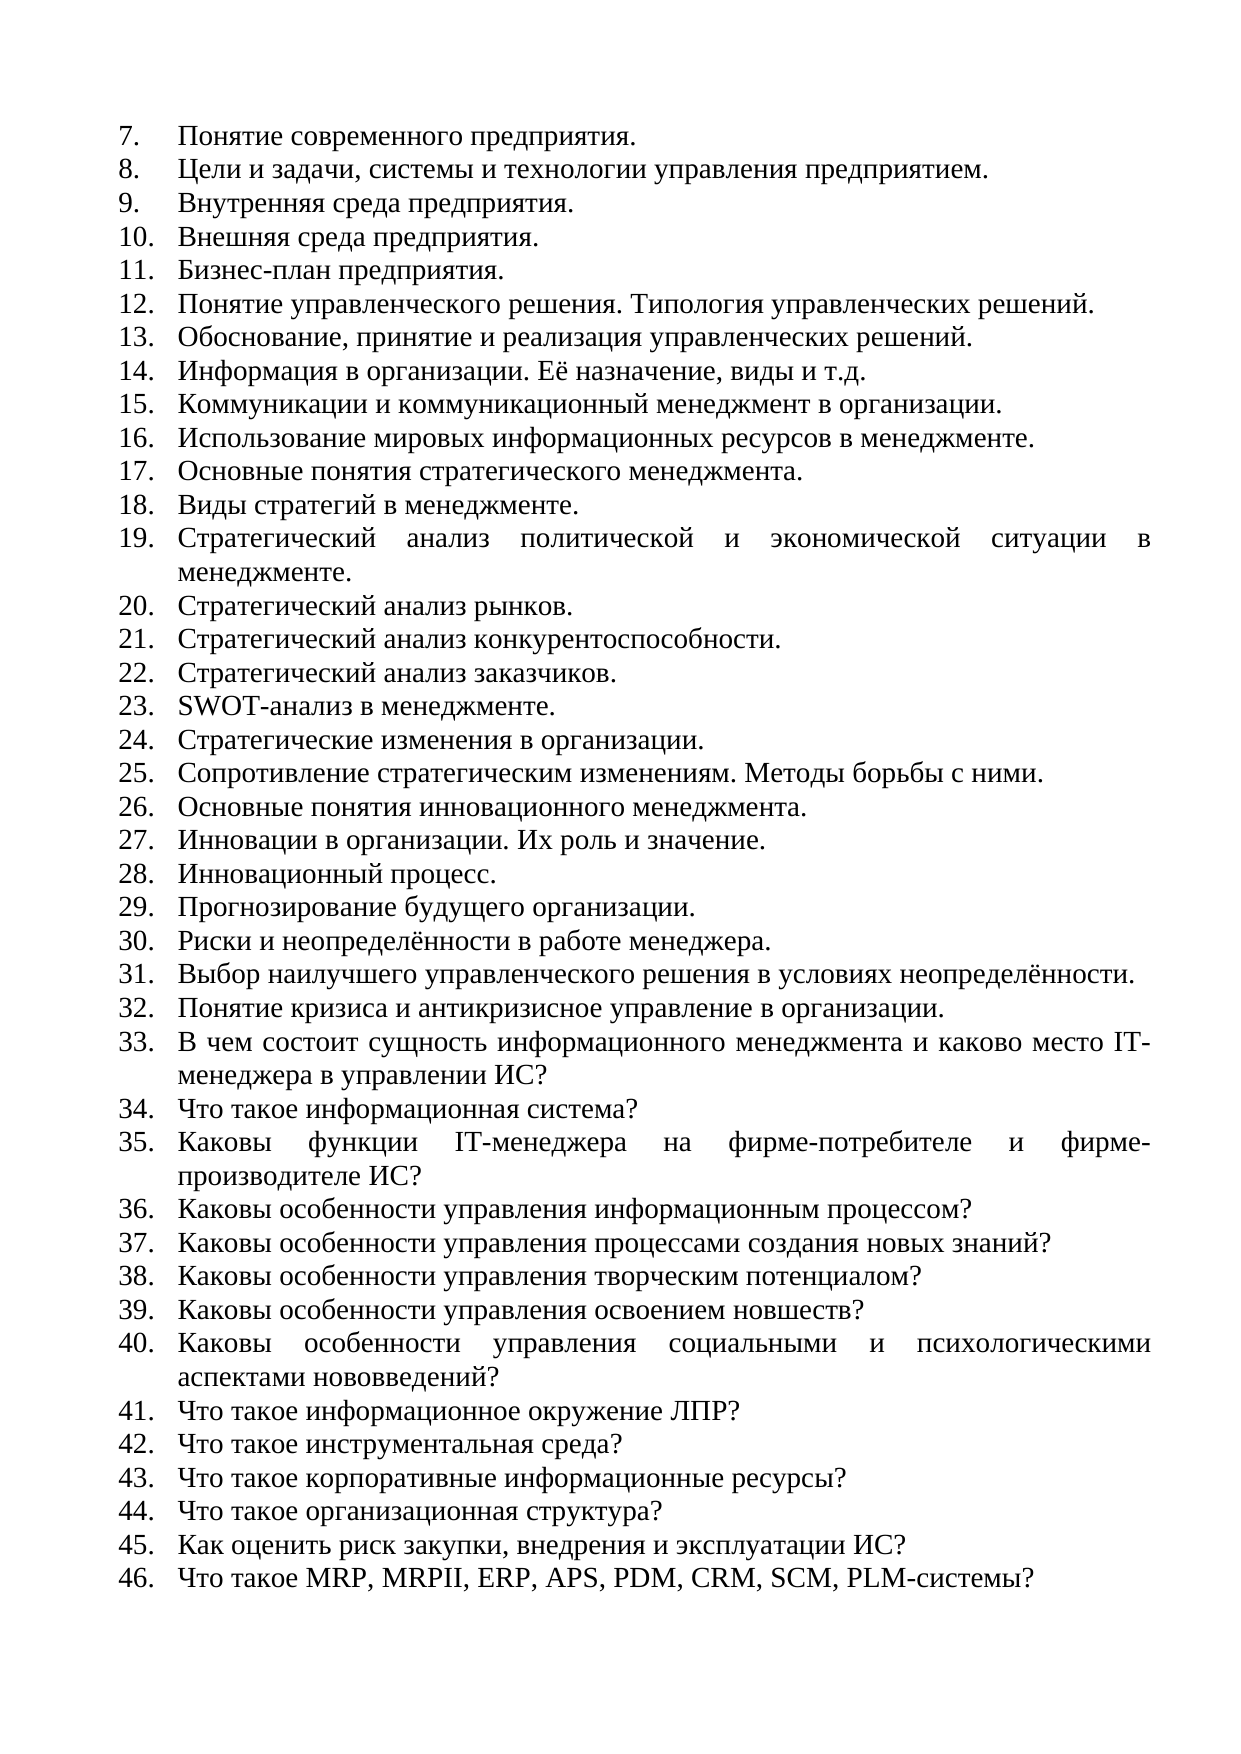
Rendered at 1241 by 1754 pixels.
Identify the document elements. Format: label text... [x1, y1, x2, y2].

list Виды стратегий в менеджменте. [118, 487, 1152, 521]
list Что такое MRP, MRPII, ERP, APS, PDM, CRM, SCM, PLM-системы? [118, 1560, 1152, 1594]
list Стратегический анализ конкурентоспособности. [118, 621, 1152, 655]
list Использование мировых информационных ресурсов в менеджменте. [118, 420, 1152, 453]
list Инновационный процесс. [118, 856, 1152, 889]
list Как оценить риск закупки, внедрения и эксплуатации ИС? [118, 1527, 1152, 1560]
list Что такое информационная система? [118, 1091, 1152, 1124]
list Инновации в организации. Их роль и значение. [118, 822, 1152, 856]
list Прогнозирование будущего организации. [118, 889, 1152, 923]
list Что такое организационная структура? [118, 1493, 1152, 1527]
list Стратегический анализ рынков. [118, 588, 1152, 621]
list Каковы функции IT-менеджера на фирме-потребителе и фирме-производителе ИС? [118, 1124, 1152, 1191]
list Цели и задачи, системы и технологии управления предприятием. [118, 152, 1152, 185]
list Понятие современного предприятия. [118, 118, 1152, 152]
list Основные понятия инновационного менеджмента. [118, 789, 1152, 822]
list Внутренняя среда предприятия. [118, 185, 1152, 219]
list Обоснование, принятие и реализация управленческих решений. [118, 319, 1152, 353]
list SWOT-анализ в менеджменте. [118, 688, 1152, 722]
list Что такое инструментальная среда? [118, 1426, 1152, 1460]
list Каковы особенности управления освоением новшеств? [118, 1292, 1152, 1326]
list Понятие кризиса и антикризисное управление в организации. [118, 990, 1152, 1024]
list Каковы особенности управления процессами создания новых знаний? [118, 1225, 1152, 1258]
list Риски и неопределённости в работе менеджера. [118, 923, 1152, 957]
list Коммуникации и коммуникационный менеджмент в организации. [118, 386, 1152, 420]
list Каковы особенности управления информационным процессом? [118, 1191, 1152, 1225]
list Внешняя среда предприятия. [118, 219, 1152, 252]
list Бизнес-план предприятия. [118, 252, 1152, 286]
list Что такое корпоративные информационные ресурсы? [118, 1460, 1152, 1493]
list Выбор наилучшего управленческого решения в условиях неопределённости. [118, 957, 1152, 990]
list Стратегические изменения в организации. [118, 722, 1152, 755]
list Сопротивление стратегическим изменениям. Методы борьбы с ними. [118, 755, 1152, 789]
list Стратегический анализ политической и экономической ситуации в менеджменте. [118, 521, 1152, 588]
list Каковы особенности управления творческим потенциалом? [118, 1258, 1152, 1292]
list Информация в организации. Её назначение, виды и т.д. [118, 353, 1152, 386]
list Основные понятия стратегического менеджмента. [118, 453, 1152, 487]
list Что такое информационное окружение ЛПР? [118, 1393, 1152, 1426]
list Каковы особенности управления социальными и психологическими аспектами нововведений? [118, 1326, 1152, 1393]
list В чем состоит сущность информационного менеджмента и каково место IT-менеджера в управлении ИС? [118, 1024, 1152, 1091]
list Понятие управленческого решения. Типология управленческих решений. [118, 286, 1152, 319]
list Стратегический анализ заказчиков. [118, 655, 1152, 688]
